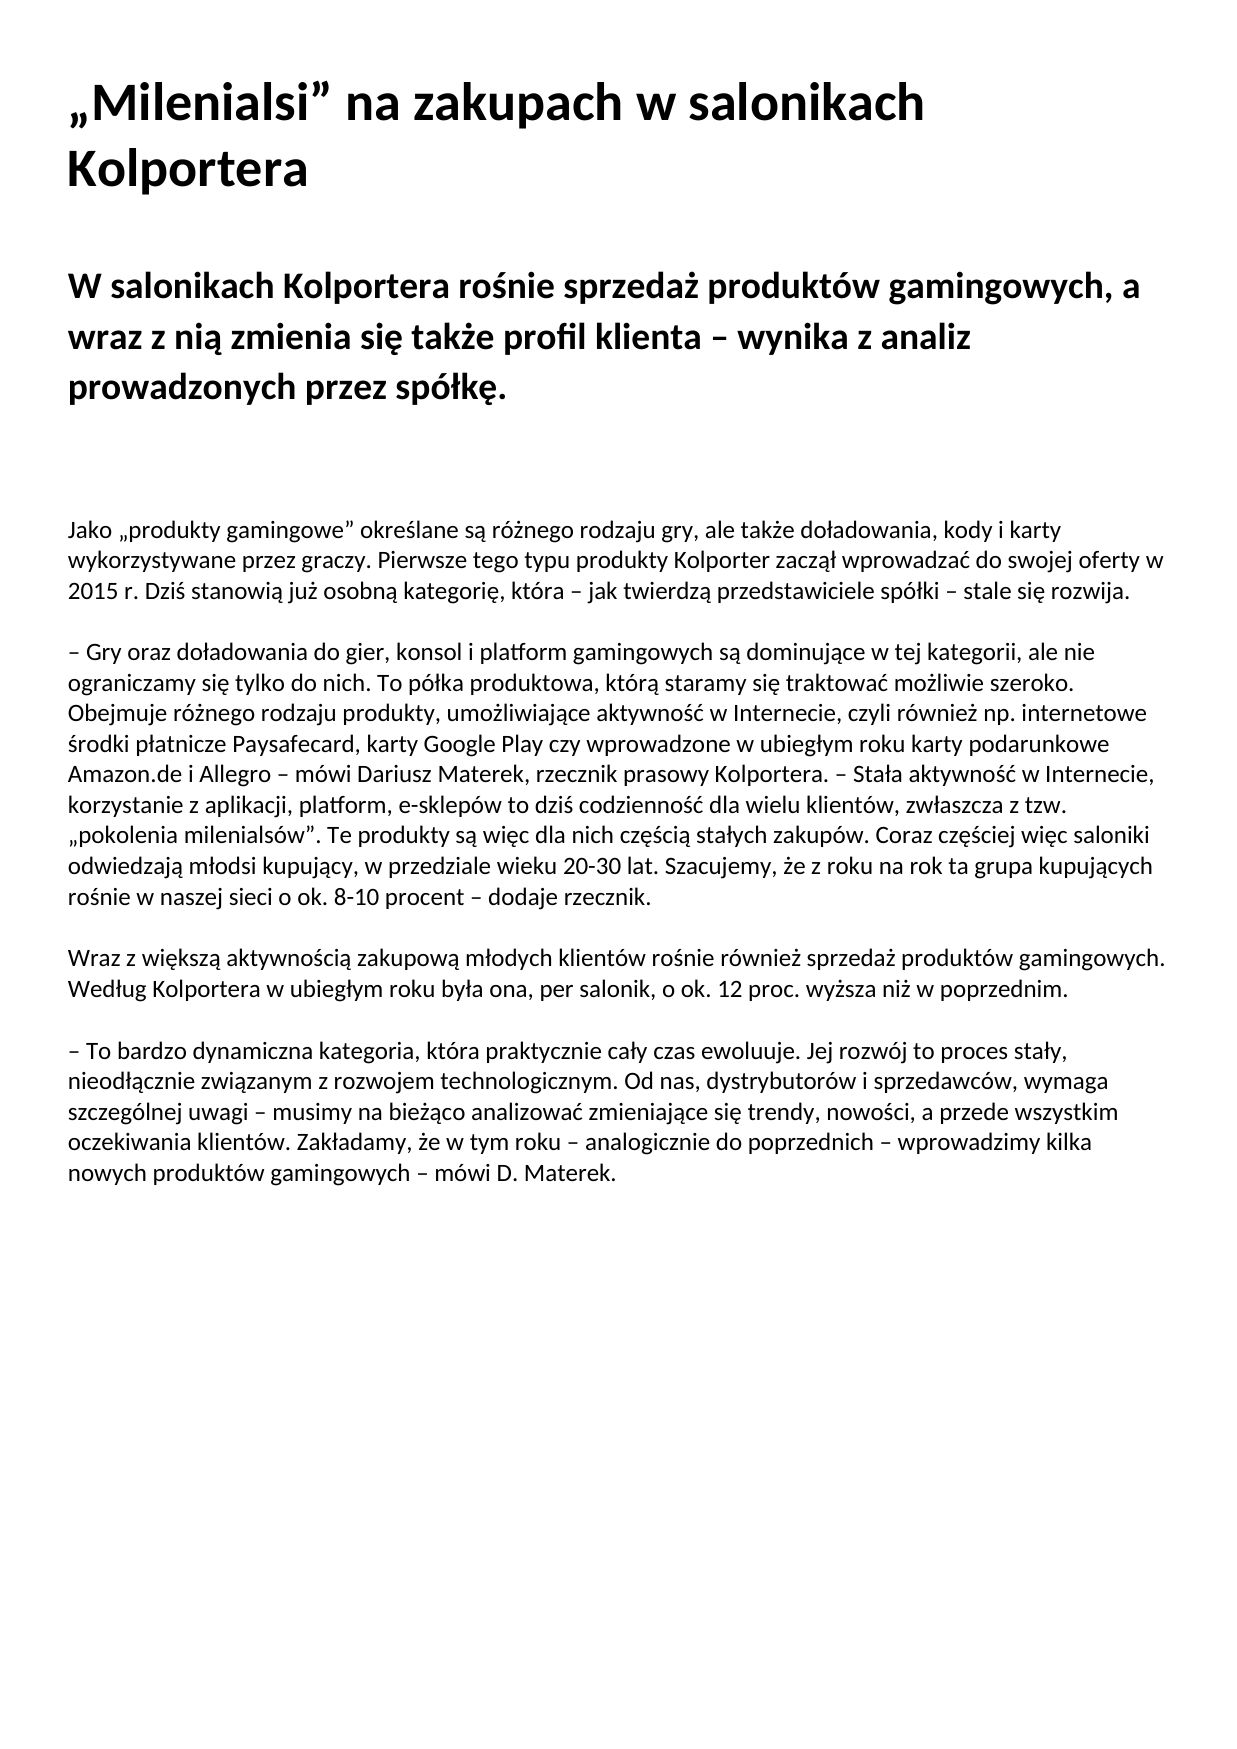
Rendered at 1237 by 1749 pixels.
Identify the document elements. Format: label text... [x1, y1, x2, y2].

text – To bardzo dynamiczna kategoria, która praktycznie cały czas ewoluuje. Jej rozwój to proces stały, nieodłącznie związanym z rozwojem technologicznym. Od nas, dystrybutorów i sprzedawców, wymaga szczególnej uwagi – musimy na bieżąco analizować zmieniające się trendy, nowości, a przede wszystkim oczekiwania klientów. Zakładamy, że w tym roku – analogicznie do poprzednich – wprowadzimy kilka nowych produktów gamingowych – mówi D. Materek. [68, 1035, 1169, 1187]
text – Gry oraz doładowania do gier, konsol i platform gamingowych są dominujące w tej kategorii, ale nie ograniczamy się tylko do nich. To półka produktowa, którą staramy się traktować możliwie szeroko. Obejmuje różnego rodzaju produkty, umożliwiające aktywność w Internecie, czyli również np. internetowe środki płatnicze Paysafecard, karty Google Play czy wprowadzone w ubiegłym roku karty podarunkowe Amazon.de i Allegro – mówi Dariusz Materek, rzecznik prasowy Kolportera. – Stała aktywność w Internecie, korzystanie z aplikacji, platform, e-sklepów to dziś codzienność dla wielu klientów, zwłaszcza z tzw. „pokolenia milenialsów”. Te produkty są więc dla nich częścią stałych zakupów. Coraz częściej więc saloniki odwiedzają młodsi kupujący, w przedziale wieku 20-30 lat. Szacujemy, że z roku na rok ta grupa kupujących rośnie w naszej sieci o ok. 8-10 procent – dodaje rzecznik. [68, 637, 1169, 911]
text W salonikach Kolportera rośnie sprzedaż produktów gamingowych, a wraz z nią zmienia się także profil klienta – wynika z analiz prowadzonych przez spółkę. [68, 262, 1169, 409]
text Wraz z większą aktywnością zakupową młodych klientów rośnie również sprzedaż produktów gamingowych. Według Kolportera w ubiegłym roku była ona, per salonik, o ok. 12 proc. wyższa niż w poprzednim. [68, 942, 1169, 1003]
text „Milenialsi” na zakupach w salonikach Kolportera [68, 68, 1169, 200]
text Jako „produkty gamingowe” określane są różnego rodzaju gry, ale także doładowania, kody i karty wykorzystywane przez graczy. Pierwsze tego typu produkty Kolporter zaczął wprowadzać do swojej oferty w 2015 r. Dziś stanowią już osobną kategorię, która – jak twierdzą przedstawiciele spółki – stale się rozwija. [68, 514, 1169, 605]
